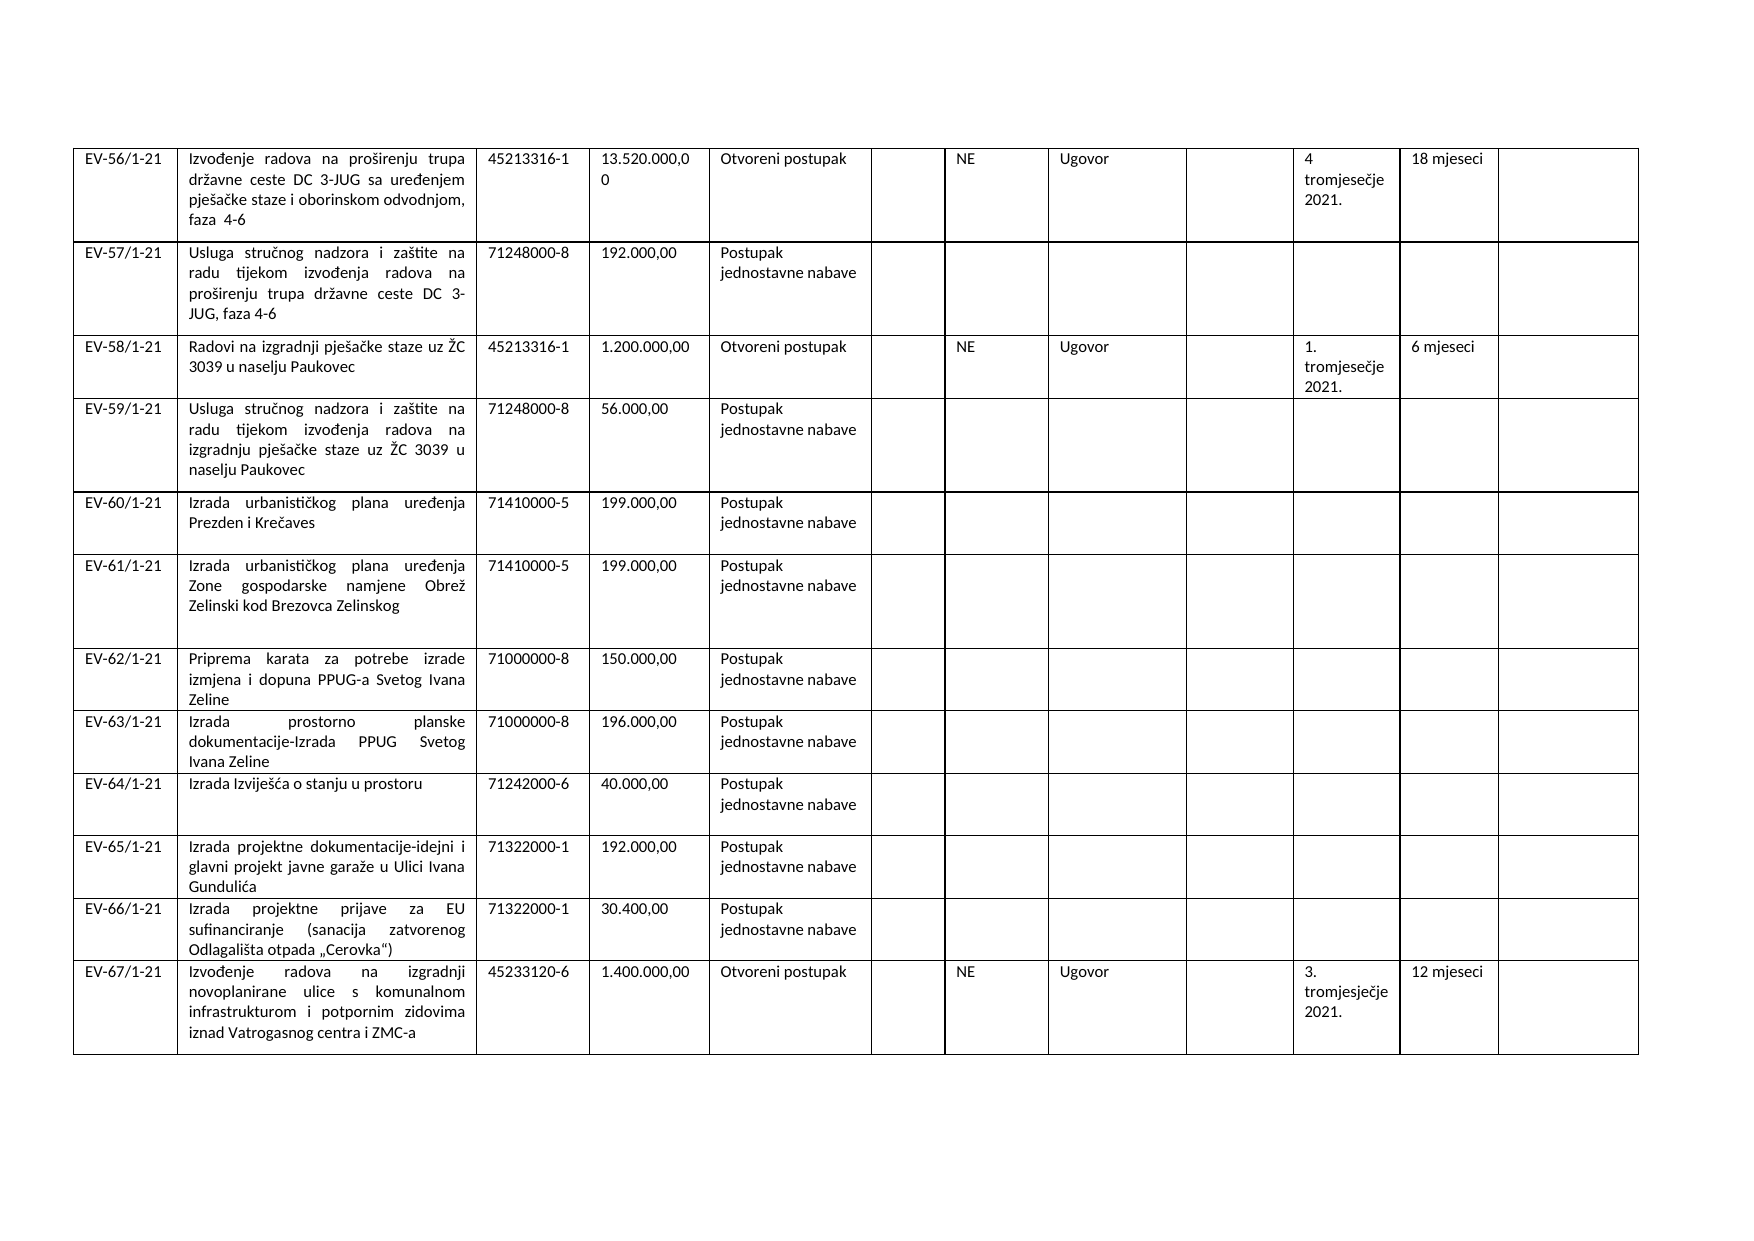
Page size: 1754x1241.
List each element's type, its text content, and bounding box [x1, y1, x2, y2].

table_cell [946, 836, 1048, 898]
table_cell [1294, 899, 1399, 960]
table_cell NE [946, 149, 1048, 241]
table_cell EV-67/1-21 [74, 961, 177, 1054]
table_cell 150.000,00 [590, 649, 709, 710]
table_cell 30.400,00 [590, 899, 709, 960]
table_cell 71410000-5 [477, 493, 589, 554]
table_cell EV-62/1-21 [74, 649, 177, 710]
table_cell [1049, 836, 1186, 898]
table_cell Postupak jednostavne nabave [710, 899, 871, 960]
table_cell 1.200.000,00 [590, 336, 709, 398]
table_cell [1294, 711, 1399, 773]
table_cell EV-58/1-21 [74, 336, 177, 398]
table_cell [1499, 399, 1638, 491]
table_cell [946, 711, 1048, 773]
table_cell 199.000,00 [590, 555, 709, 648]
table_cell [1499, 555, 1638, 648]
table_cell EV-59/1-21 [74, 399, 177, 491]
table_cell Postupak jednostavne nabave [710, 493, 871, 554]
table_cell [1499, 149, 1638, 241]
table_cell [1187, 711, 1293, 773]
table_cell [872, 711, 944, 773]
table_cell [1187, 149, 1293, 241]
table_cell Izvođenje radova na izgradnji novoplanirane ulice s komunalnom infrastrukturom i potpornim zidovima iznad Vatrogasnog centra i ZMC-a [178, 961, 476, 1054]
table_cell 12 mjeseci [1401, 961, 1498, 1054]
table_cell 40.000,00 [590, 774, 709, 835]
table_cell Radovi na izgradnji pješačke staze uz ŽC 3039 u naselju Paukovec [178, 336, 476, 398]
table_cell 1. tromjesečje 2021. [1294, 336, 1399, 398]
table_cell Postupak jednostavne nabave [710, 774, 871, 835]
table_cell 45233120-6 [477, 961, 589, 1054]
table_cell Izrada prostorno planske dokumentacije-Izrada PPUG Svetog Ivana Zeline [178, 711, 476, 773]
table_cell Otvoreni postupak [710, 336, 871, 398]
table_cell EV-64/1-21 [74, 774, 177, 835]
table_cell [946, 555, 1048, 648]
table_cell Usluga stručnog nadzora i zaštite na radu tijekom izvođenja radova na proširenju trupa državne ceste DC 3-JUG, faza 4-6 [178, 243, 476, 335]
table_cell [946, 493, 1048, 554]
table_cell [872, 493, 944, 554]
table_cell [1499, 961, 1638, 1054]
table_cell Izrada projektne prijave za EU sufinanciranje (sanacija zatvorenog Odlagališta otpada „Cerovka“) [178, 899, 476, 960]
table_cell [1499, 493, 1638, 554]
table_cell Postupak jednostavne nabave [710, 711, 871, 773]
table_cell [1401, 493, 1498, 554]
table_cell [1294, 836, 1399, 898]
table_cell EV-66/1-21 [74, 899, 177, 960]
table_cell [1294, 243, 1399, 335]
table_cell Otvoreni postupak [710, 149, 871, 241]
table_cell Usluga stručnog nadzora i zaštite na radu tijekom izvođenja radova na izgradnju pješačke staze uz ŽC 3039 u naselju Paukovec [178, 399, 476, 491]
table_cell 6 mjeseci [1401, 336, 1498, 398]
table_cell Ugovor [1049, 961, 1186, 1054]
table_cell [946, 399, 1048, 491]
table_cell [872, 399, 944, 491]
table_cell Postupak jednostavne nabave [710, 836, 871, 898]
table_cell [1499, 836, 1638, 898]
table_cell [872, 774, 944, 835]
table_cell [1499, 243, 1638, 335]
table_cell [1294, 774, 1399, 835]
table_cell 71000000-8 [477, 649, 589, 710]
table_cell 71000000-8 [477, 711, 589, 773]
table_cell [1049, 399, 1186, 491]
table_cell 192.000,00 [590, 836, 709, 898]
table_cell [872, 149, 944, 241]
table_cell 71322000-1 [477, 836, 589, 898]
table_cell [872, 961, 944, 1054]
table_cell 71410000-5 [477, 555, 589, 648]
table_cell [1187, 399, 1293, 491]
table_cell [872, 649, 944, 710]
table_cell Ugovor [1049, 336, 1186, 398]
table_cell 71248000-8 [477, 399, 589, 491]
table_cell 45213316-1 [477, 149, 589, 241]
table_cell [1049, 493, 1186, 554]
table_cell Izrada urbanističkog plana uređenja Zone gospodarske namjene Obrež Zelinski kod Brezovca Zelinskog [178, 555, 476, 648]
table_cell Priprema karata za potrebe izrade izmjena i dopuna PPUG-a Svetog Ivana Zeline [178, 649, 476, 710]
table_cell [946, 243, 1048, 335]
table_cell [1187, 961, 1293, 1054]
table_cell [1401, 899, 1498, 960]
table_cell [1401, 649, 1498, 710]
table_cell [1187, 836, 1293, 898]
table_cell Postupak jednostavne nabave [710, 243, 871, 335]
table_cell [1049, 711, 1186, 773]
table_cell 71322000-1 [477, 899, 589, 960]
table_cell 18 mjeseci [1401, 149, 1498, 241]
table_cell Izrada urbanističkog plana uređenja Prezden i Krečaves [178, 493, 476, 554]
table_cell [1401, 555, 1498, 648]
table_cell [1499, 711, 1638, 773]
table_cell [872, 336, 944, 398]
table_cell Izrada Izviješća o stanju u prostoru [178, 774, 476, 835]
table_cell EV-61/1-21 [74, 555, 177, 648]
table_cell [1187, 774, 1293, 835]
table_cell [1049, 774, 1186, 835]
table_cell NE [946, 336, 1048, 398]
table_cell [1499, 336, 1638, 398]
table_cell [1049, 649, 1186, 710]
table_cell Postupak jednostavne nabave [710, 649, 871, 710]
table_cell Postupak jednostavne nabave [710, 555, 871, 648]
table_cell 13.520.000,00 [590, 149, 709, 241]
table_cell [1499, 774, 1638, 835]
table_cell [1294, 399, 1399, 491]
table_cell [1187, 649, 1293, 710]
table_cell EV-57/1-21 [74, 243, 177, 335]
table_cell 3. tromjesječje 2021. [1294, 961, 1399, 1054]
table_cell [1187, 243, 1293, 335]
table_cell [872, 836, 944, 898]
table_cell [1401, 774, 1498, 835]
table_cell [1187, 899, 1293, 960]
table_cell [1294, 649, 1399, 710]
table_cell Postupak jednostavne nabave [710, 399, 871, 491]
table_cell EV-60/1-21 [74, 493, 177, 554]
table_cell [1294, 493, 1399, 554]
table_cell [1401, 836, 1498, 898]
table_cell [1499, 899, 1638, 960]
table_cell 56.000,00 [590, 399, 709, 491]
table_cell EV-63/1-21 [74, 711, 177, 773]
table_cell EV-56/1-21 [74, 149, 177, 241]
table_cell [946, 899, 1048, 960]
table_cell 199.000,00 [590, 493, 709, 554]
table_cell [1049, 899, 1186, 960]
table_cell [1401, 399, 1498, 491]
table_cell 192.000,00 [590, 243, 709, 335]
table_cell 1.400.000,00 [590, 961, 709, 1054]
table_cell [946, 774, 1048, 835]
table_cell 196.000,00 [590, 711, 709, 773]
table_cell [946, 649, 1048, 710]
table_cell [1294, 555, 1399, 648]
table_cell Izvođenje radova na proširenju trupa državne ceste DC 3-JUG sa uređenjem pješačke staze i oborinskom odvodnjom, faza 4-6 [178, 149, 476, 241]
table_cell NE [946, 961, 1048, 1054]
table_cell [1049, 555, 1186, 648]
table_cell [872, 555, 944, 648]
table_cell [1187, 336, 1293, 398]
table_cell 71242000-6 [477, 774, 589, 835]
table_cell [1499, 649, 1638, 710]
table_cell Izrada projektne dokumentacije-idejni i glavni projekt javne garaže u Ulici Ivana Gundulića [178, 836, 476, 898]
table_cell Ugovor [1049, 149, 1186, 241]
table_cell [872, 243, 944, 335]
table_cell Otvoreni postupak [710, 961, 871, 1054]
table_cell [872, 899, 944, 960]
table_cell [1187, 555, 1293, 648]
table_cell 4 tromjesečje 2021. [1294, 149, 1399, 241]
table_cell [1049, 243, 1186, 335]
table_cell EV-65/1-21 [74, 836, 177, 898]
table_cell [1401, 711, 1498, 773]
table_cell 71248000-8 [477, 243, 589, 335]
table_cell [1401, 243, 1498, 335]
table_cell 45213316-1 [477, 336, 589, 398]
table_cell [1187, 493, 1293, 554]
